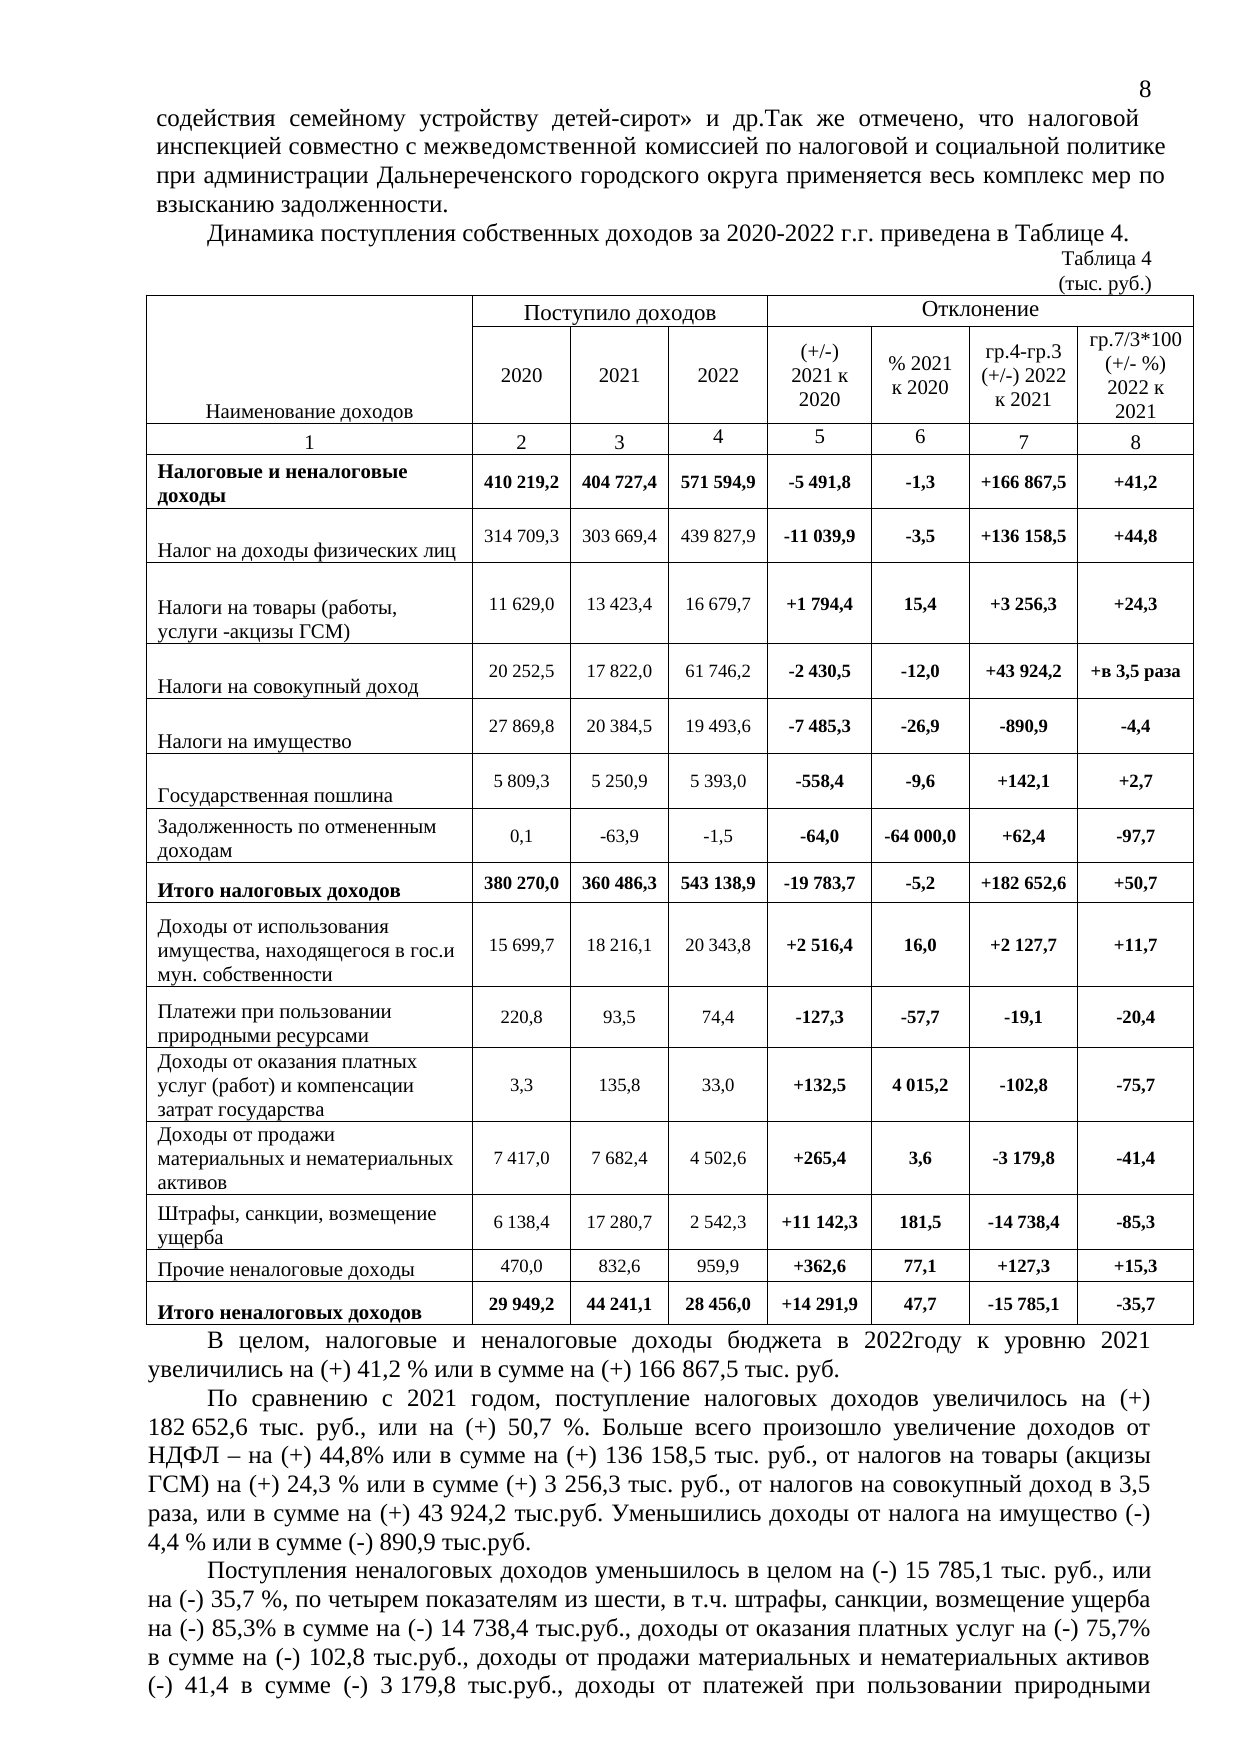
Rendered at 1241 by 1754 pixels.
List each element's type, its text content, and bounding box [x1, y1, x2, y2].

table_cell Налоги на имущество [147, 699, 472, 753]
table_cell 0,1 [473, 809, 570, 862]
table_cell +в 3,5 раза [1078, 644, 1193, 698]
table_cell 220,8 [473, 987, 570, 1047]
table_cell -41,4 [1078, 1122, 1193, 1194]
table_cell +1 794,4 [768, 563, 871, 643]
table_cell -5 491,8 [768, 455, 871, 507]
table_cell 410 219,2 [473, 455, 570, 507]
table_cell -20,4 [1078, 987, 1193, 1047]
table_cell 135,8 [571, 1048, 668, 1121]
table_cell +62,4 [970, 809, 1077, 862]
table_cell -102,8 [970, 1048, 1077, 1121]
text Таблица 4 [148, 246, 1152, 270]
table_cell -64 000,0 [872, 809, 969, 862]
table_cell Налоги на совокупный доход [147, 644, 472, 698]
table_cell 7 [970, 424, 1077, 454]
table_cell +3 256,3 [970, 563, 1077, 643]
table_cell +11,7 [1078, 903, 1193, 986]
table_cell 17 822,0 [571, 644, 668, 698]
table_cell +14 291,9 [768, 1282, 871, 1324]
table_cell Штрафы, санкции, возмещение ущерба [147, 1195, 472, 1249]
table_cell Налоги на товары (работы, услуги -акцизы ГСМ) [147, 563, 472, 643]
table_cell -64,0 [768, 809, 871, 862]
table_cell 5 250,9 [571, 754, 668, 807]
table_cell +15,3 [1078, 1250, 1193, 1281]
table_cell -57,7 [872, 987, 969, 1047]
table_cell +44,8 [1078, 509, 1193, 562]
table_cell 29 949,2 [473, 1282, 570, 1324]
table_cell -3,5 [872, 509, 969, 562]
table_cell +41,2 [1078, 455, 1193, 507]
table_cell 2 542,3 [669, 1195, 767, 1249]
table_cell Платежи при пользовании природными ресурсами [147, 987, 472, 1047]
table_cell (+/-) 2021 к 2020 [768, 327, 871, 423]
table_cell -75,7 [1078, 1048, 1193, 1121]
table_cell 61 746,2 [669, 644, 767, 698]
table_cell 27 869,8 [473, 699, 570, 753]
table_cell -2 430,5 [768, 644, 871, 698]
table_cell Задолженность по отмененным доходам [147, 809, 472, 862]
table_cell 571 594,9 [669, 455, 767, 507]
table_cell 5 809,3 [473, 754, 570, 807]
table_cell Доходы от оказания платных услуг (работ) и компенсации затрат государства [147, 1048, 472, 1121]
table_cell 16,0 [872, 903, 969, 986]
table_cell Налоговые и неналоговые доходы [147, 455, 472, 507]
table_cell 16 679,7 [669, 563, 767, 643]
table_cell 18 216,1 [571, 903, 668, 986]
table_cell -127,3 [768, 987, 871, 1047]
table_cell +136 158,5 [970, 509, 1077, 562]
table_cell +24,3 [1078, 563, 1193, 643]
table_cell 380 270,0 [473, 863, 570, 902]
table_cell 93,5 [571, 987, 668, 1047]
table_cell 2021 [571, 327, 668, 423]
table_cell 5 393,0 [669, 754, 767, 807]
table_cell 4 [669, 424, 767, 454]
table_cell 7 417,0 [473, 1122, 570, 1194]
table_cell 4 502,6 [669, 1122, 767, 1194]
table_cell -9,6 [872, 754, 969, 807]
table_cell 74,4 [669, 987, 767, 1047]
table_cell +2,7 [1078, 754, 1193, 807]
table_cell -19,1 [970, 987, 1077, 1047]
table_cell 20 384,5 [571, 699, 668, 753]
table_cell 15,4 [872, 563, 969, 643]
table_cell +43 924,2 [970, 644, 1077, 698]
text (тыс. руб.) [148, 270, 1152, 294]
table_cell 7 682,4 [571, 1122, 668, 1194]
text В целом, налоговые и неналоговые доходы бюджета в 2022году к уровню 2021 увеличились на (+) 41,2 % или в сумме на (+) 166 867,5 тыс. руб. [148, 1325, 1152, 1383]
table_cell -1,3 [872, 455, 969, 507]
table_cell -558,4 [768, 754, 871, 807]
table_cell Доходы от использования имущества, находящегося в гос.и мун. собственности [147, 903, 472, 986]
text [156, 103, 1166, 218]
table_cell -1,5 [669, 809, 767, 862]
table_cell -4,4 [1078, 699, 1193, 753]
table_cell 77,1 [872, 1250, 969, 1281]
table_cell +265,4 [768, 1122, 871, 1194]
table_cell 832,6 [571, 1250, 668, 1281]
table_cell +362,6 [768, 1250, 871, 1281]
table_cell +50,7 [1078, 863, 1193, 902]
table_cell 20 252,5 [473, 644, 570, 698]
table_cell Прочие неналоговые доходы [147, 1250, 472, 1281]
table_cell 47,7 [872, 1282, 969, 1324]
table_cell Итого неналоговых доходов [147, 1282, 472, 1324]
table_cell +142,1 [970, 754, 1077, 807]
table_cell 181,5 [872, 1195, 969, 1249]
table_cell 3 [571, 424, 668, 454]
table_cell 5 [768, 424, 871, 454]
table_cell -7 485,3 [768, 699, 871, 753]
table_cell 15 699,7 [473, 903, 570, 986]
table_cell 17 280,7 [571, 1195, 668, 1249]
table_cell -14 738,4 [970, 1195, 1077, 1249]
table_cell +11 142,3 [768, 1195, 871, 1249]
table_cell Доходы от продажи материальных и нематериальных активов [147, 1122, 472, 1194]
table_cell -3 179,8 [970, 1122, 1077, 1194]
table_cell 20 343,8 [669, 903, 767, 986]
table_cell 2 [473, 424, 570, 454]
table_cell -85,3 [1078, 1195, 1193, 1249]
table_cell 543 138,9 [669, 863, 767, 902]
table_cell 314 709,3 [473, 509, 570, 562]
table_cell 11 629,0 [473, 563, 570, 643]
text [148, 1555, 1152, 1699]
table_cell +182 652,6 [970, 863, 1077, 902]
table_cell -890,9 [970, 699, 1077, 753]
table_cell 13 423,4 [571, 563, 668, 643]
table_cell 44 241,1 [571, 1282, 668, 1324]
table_cell гр.4-гр.3 (+/-) 2022 к 2021 [970, 327, 1077, 423]
table_cell 2022 [669, 327, 767, 423]
table_cell -19 783,7 [768, 863, 871, 902]
table_cell Государственная пошлина [147, 754, 472, 807]
table_cell -11 039,9 [768, 509, 871, 562]
table_cell -15 785,1 [970, 1282, 1077, 1324]
table_cell 3,3 [473, 1048, 570, 1121]
table_header Отклонение [768, 296, 1193, 326]
table_cell 959,9 [669, 1250, 767, 1281]
table_cell гр.7/3*100 (+/- %) 2022 к 2021 [1078, 327, 1193, 423]
table_cell 6 138,4 [473, 1195, 570, 1249]
table_cell 470,0 [473, 1250, 570, 1281]
table_cell 19 493,6 [669, 699, 767, 753]
table_cell 2020 [473, 327, 570, 423]
table_cell +132,5 [768, 1048, 871, 1121]
table_cell -97,7 [1078, 809, 1193, 862]
table_header Наименование доходов [147, 296, 472, 423]
table_cell 33,0 [669, 1048, 767, 1121]
table_cell -63,9 [571, 809, 668, 862]
table_cell +127,3 [970, 1250, 1077, 1281]
table_cell -35,7 [1078, 1282, 1193, 1324]
table_cell -5,2 [872, 863, 969, 902]
text По сравнению с 2021 годом, поступление налоговых доходов увеличилось на (+) 182 652,6 тыс. руб., или на (+) 50,7 %. Больше всего произошло увеличение доходов от НДФЛ – на (+) 44,8% или в сумме на (+) 136 158,5 тыс. руб., от налогов на товары (акцизы ГСМ) на (+) 24,3 % или в сумме (+) 3 256,3 тыс. руб., от налогов на совокупный доход в 3,5 раза, или в сумме на (+) 43 924,2 тыс.руб. Уменьшились доходы от налога на имущество (-) 4,4 % или в сумме (-) 890,9 тыс.руб. [148, 1383, 1152, 1555]
table_cell 1 [147, 424, 472, 454]
table_cell 404 727,4 [571, 455, 668, 507]
text Динамика поступления собственных доходов за 2020-2022 г.г. приведена в Таблице 4. [148, 218, 1152, 246]
table_cell Итого налоговых доходов [147, 863, 472, 902]
table_cell 360 486,3 [571, 863, 668, 902]
table_cell +2 127,7 [970, 903, 1077, 986]
table_cell +2 516,4 [768, 903, 871, 986]
table_cell Налог на доходы физических лиц [147, 509, 472, 562]
table_cell +166 867,5 [970, 455, 1077, 507]
table_cell -26,9 [872, 699, 969, 753]
table_header Поступило доходов [473, 296, 767, 326]
table_cell 28 456,0 [669, 1282, 767, 1324]
table_cell % 2021 к 2020 [872, 327, 969, 423]
table_cell 439 827,9 [669, 509, 767, 562]
table_cell -12,0 [872, 644, 969, 698]
table_cell 303 669,4 [571, 509, 668, 562]
table_cell 8 [1078, 424, 1193, 454]
table_cell 3,6 [872, 1122, 969, 1194]
table_cell 6 [872, 424, 969, 454]
table_cell 4 015,2 [872, 1048, 969, 1121]
